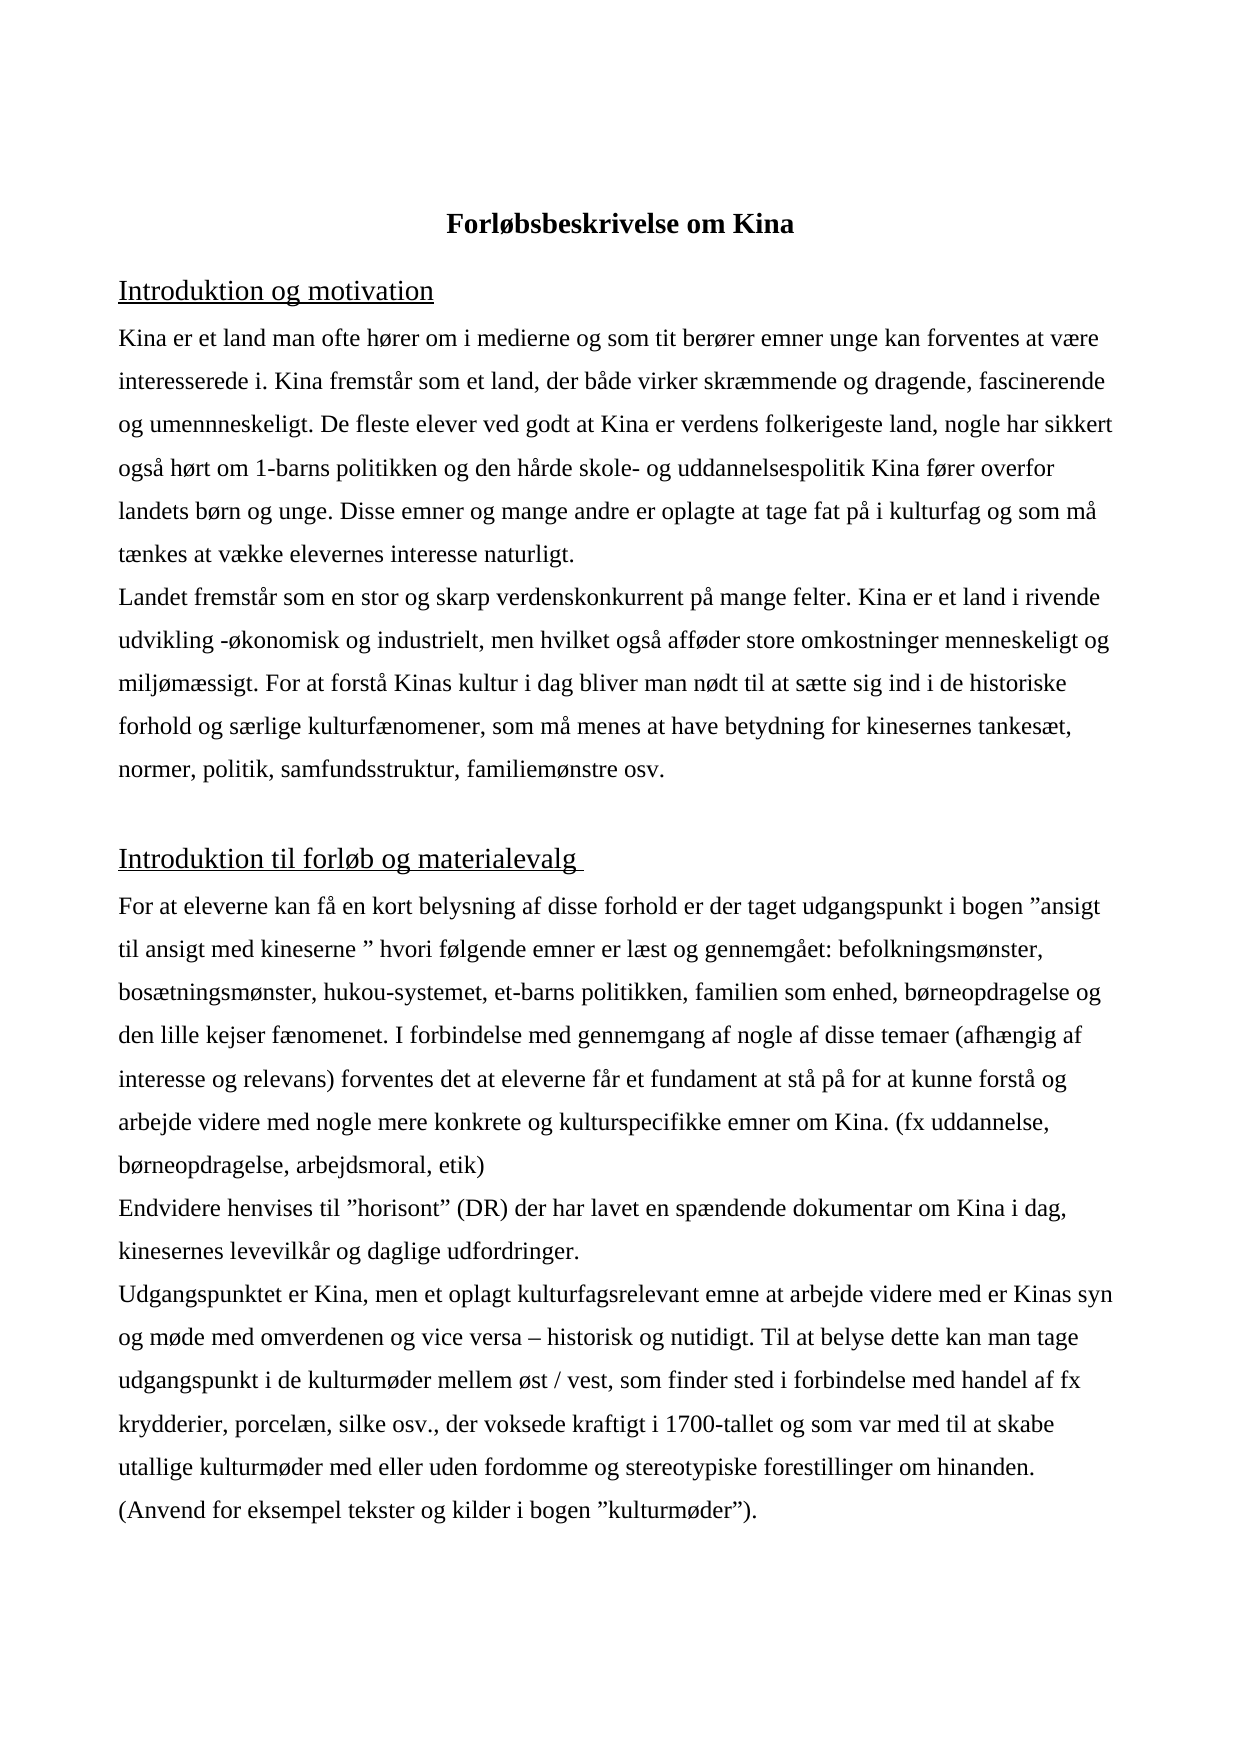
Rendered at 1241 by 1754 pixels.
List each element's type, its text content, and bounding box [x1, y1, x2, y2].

text For at eleverne kan få en kort belysning af disse forhold er der taget udgangspunkt i bogen ”ansigt til ansigt med kineserne ” hvori følgende emner er læst og gennemgået: befolkningsmønster, bosætningsmønster, hukou-systemet, et-barns politikken, familien som enhed, børneopdragelse og den lille kejser fænomenet. I forbindelse med gennemgang af nogle af disse temaer (afhængig af interesse og relevans) forventes det at eleverne får et fundament at stå på for at kunne forstå og arbejde videre med nogle mere konkrete og kulturspecifikke emner om Kina. (fx uddannelse, børneopdragelse, arbejdsmoral, etik) Endvidere henvises til ”horisont” (DR) der har lavet en spændende dokumentar om Kina i dag, kinesernes levevilkår og daglige udfordringer. [118, 891, 1122, 1265]
text Kina er et land man ofte hører om i medierne og som tit berører emner unge kan forventes at være interesserede i. Kina fremstår som et land, der både virker skræmmende og dragende, fascinerende og umennneskeligt. De fleste elever ved godt at Kina er verdens folkerigeste land, nogle har sikkert også hørt om 1-barns politikken og den hårde skole- og uddannelsespolitik Kina fører overfor landets børn og unge. Disse emner og mange andre er oplagte at tage fat på i kulturfag og som må tænkes at vække elevernes interesse naturligt. Landet fremstår som en stor og skarp verdenskonkurrent på mange felter. Kina er et land i rivende udvikling -økonomisk og industrielt, men hvilket også afføder store omkostninger menneskeligt og miljømæssigt. For at forstå Kinas kultur i dag bliver man nødt til at sætte sig ind i de historiske forhold og særlige kulturfænomener, som må menes at have betydning for kinesernes tankesæt, normer, politik, samfundsstruktur, familiemønstre osv. [118, 323, 1122, 783]
text Introduktion til forløb og materialevalg [118, 841, 1122, 874]
text Introduktion og motivation [118, 273, 1122, 307]
text Udgangspunktet er Kina, men et oplagt kulturfagsrelevant emne at arbejde videre med er Kinas syn og møde med omverdenen og vice versa – historisk og nutidigt. Til at belyse dette kan man tage udgangspunkt i de kulturmøder mellem øst / vest, som finder sted i forbindelse med handel af fx krydderier, porcelæn, silke osv., der voksede kraftigt i 1700-tallet og som var med til at skabe utallige kulturmøder med eller uden fordomme og stereotypiske forestillinger om hinanden. (Anvend for eksempel tekster og kilder i bogen ”kulturmøder”). [118, 1279, 1122, 1524]
text Forløbsbeskrivelse om Kina [118, 206, 1122, 239]
